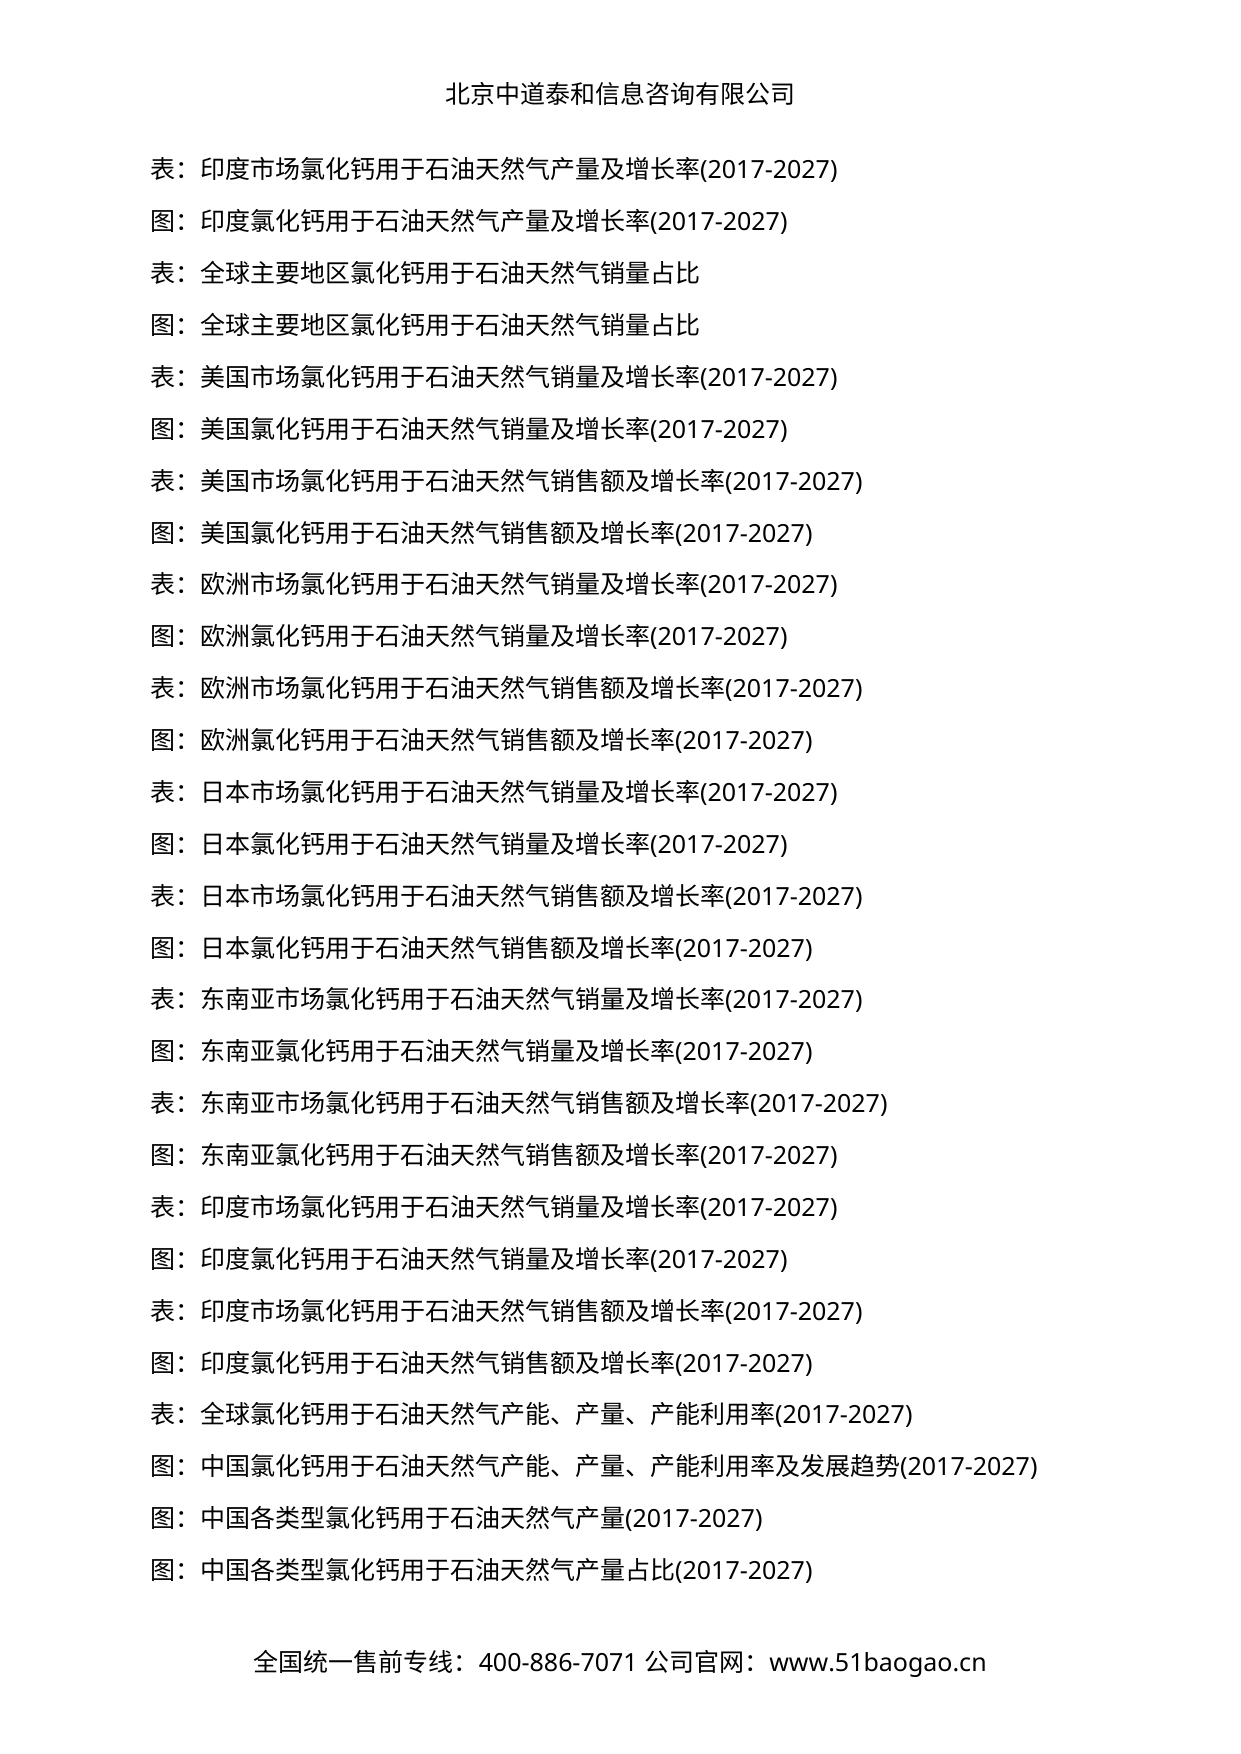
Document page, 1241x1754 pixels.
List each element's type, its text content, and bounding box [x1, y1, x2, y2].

text 图：美国氯化钙用于石油天然气销售额及增长率(2017-2027) [150, 513, 1090, 549]
text 图：日本氯化钙用于石油天然气销量及增长率(2017-2027) [150, 824, 1090, 861]
text 表：全球主要地区氯化钙用于石油天然气销量占比 [150, 254, 1090, 290]
text 图：印度氯化钙用于石油天然气产量及增长率(2017-2027) [150, 202, 1090, 238]
text 表：东南亚市场氯化钙用于石油天然气销售额及增长率(2017-2027) [150, 1084, 1090, 1120]
text 表：印度市场氯化钙用于石油天然气销量及增长率(2017-2027) [150, 1187, 1090, 1224]
text 表：美国市场氯化钙用于石油天然气销量及增长率(2017-2027) [150, 357, 1090, 394]
text 图：欧洲氯化钙用于石油天然气销售额及增长率(2017-2027) [150, 721, 1090, 757]
text 图：日本氯化钙用于石油天然气销售额及增长率(2017-2027) [150, 928, 1090, 964]
text 图：中国氯化钙用于石油天然气产能、产量、产能利用率及发展趋势(2017-2027) [150, 1447, 1090, 1483]
text 图：欧洲氯化钙用于石油天然气销量及增长率(2017-2027) [150, 617, 1090, 653]
text 图：东南亚氯化钙用于石油天然气销售额及增长率(2017-2027) [150, 1136, 1090, 1172]
text 表：欧洲市场氯化钙用于石油天然气销量及增长率(2017-2027) [150, 565, 1090, 601]
text 表：欧洲市场氯化钙用于石油天然气销售额及增长率(2017-2027) [150, 669, 1090, 705]
text 表：美国市场氯化钙用于石油天然气销售额及增长率(2017-2027) [150, 461, 1090, 497]
text 图：全球主要地区氯化钙用于石油天然气销量占比 [150, 306, 1090, 342]
text 图：东南亚氯化钙用于石油天然气销量及增长率(2017-2027) [150, 1032, 1090, 1068]
text 图：印度氯化钙用于石油天然气销售额及增长率(2017-2027) [150, 1343, 1090, 1379]
text 图：中国各类型氯化钙用于石油天然气产量(2017-2027) [150, 1499, 1090, 1535]
text 表：日本市场氯化钙用于石油天然气销量及增长率(2017-2027) [150, 772, 1090, 809]
text 表：东南亚市场氯化钙用于石油天然气销量及增长率(2017-2027) [150, 980, 1090, 1016]
text 表：全球氯化钙用于石油天然气产能、产量、产能利用率(2017-2027) [150, 1395, 1090, 1431]
text 表：印度市场氯化钙用于石油天然气销售额及增长率(2017-2027) [150, 1291, 1090, 1327]
text 图：中国各类型氯化钙用于石油天然气产量占比(2017-2027) [150, 1551, 1090, 1587]
text 图：印度氯化钙用于石油天然气销量及增长率(2017-2027) [150, 1239, 1090, 1276]
text 表：印度市场氯化钙用于石油天然气产量及增长率(2017-2027) [150, 150, 1090, 186]
text 图：美国氯化钙用于石油天然气销量及增长率(2017-2027) [150, 409, 1090, 446]
text 表：日本市场氯化钙用于石油天然气销售额及增长率(2017-2027) [150, 876, 1090, 912]
